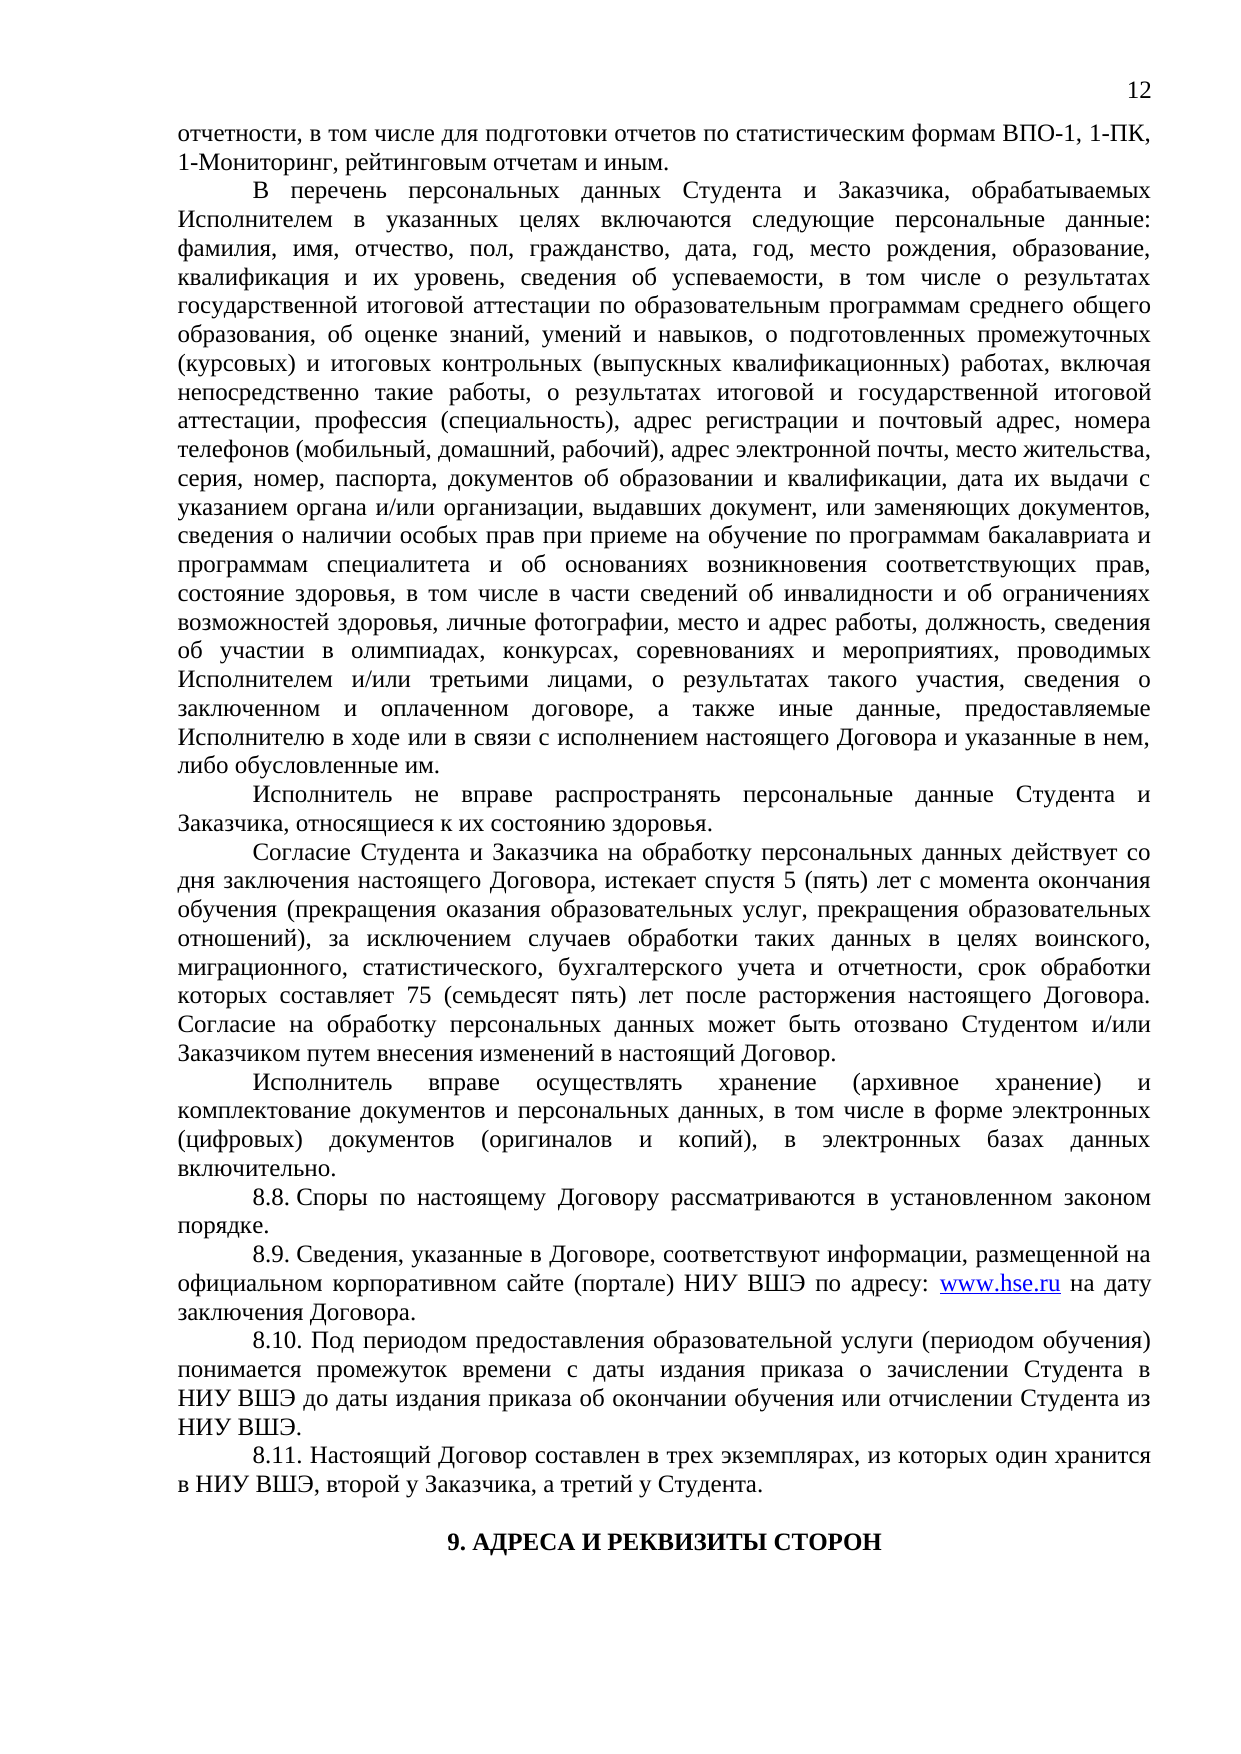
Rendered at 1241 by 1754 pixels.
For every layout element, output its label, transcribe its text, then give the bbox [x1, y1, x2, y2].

text Исполнитель вправе осуществлять хранение (архивное хранение) и комплектование документов и персональных данных, в том числе в форме электронных (цифровых) документов (оригиналов и копий), в электронных базах данных включительно. [177, 1067, 1152, 1182]
text 9. АДРЕСА И РЕКВИЗИТЫ СТОРОН [177, 1527, 1152, 1556]
text 8.8. Споры по настоящему Договору рассматриваются в установленном законом порядке. [177, 1182, 1152, 1239]
text В перечень персональных данных Студента и Заказчика, обрабатываемых Исполнителем в указанных целях включаются следующие персональные данные: фамилия, имя, отчество, пол, гражданство, дата, год, место рождения, образование, квалификация и их уровень, сведения об успеваемости, в том числе о результатах государственной итоговой аттестации по образовательным программам среднего общего образования, об оценке знаний, умений и навыков, о подготовленных промежуточных (курсовых) и итоговых контрольных (выпускных квалификационных) работах, включая непосредственно такие работы, о результатах итоговой и государственной итоговой аттестации, профессия (специальность), адрес регистрации и почтовый адрес, номера телефонов (мобильный, домашний, рабочий), адрес электронной почты, место жительства, серия, номер, паспорта, документов об образовании и квалификации, дата их выдачи с указанием органа и/или организации, выдавших документ, или заменяющих документов, сведения о наличии особых прав при приеме на обучение по программам бакалавриата и программам специалитета и об основаниях возникновения соответствующих прав, состояние здоровья, в том числе в части сведений об инвалидности и об ограничениях возможностей здоровья, личные фотографии, место и адрес работы, должность, сведения об участии в олимпиадах, конкурсах, соревнованиях и мероприятиях, проводимых Исполнителем и/или третьими лицами, о результатах такого участия, сведения о заключенном и оплаченном договоре, а также иные данные, предоставляемые Исполнителю в ходе или в связи с исполнением настоящего Договора и указанные в нем, либо обусловленные им. [177, 176, 1152, 779]
text 8.9. Сведения, указанные в Договоре, соответствуют информации, размещенной на официальном корпоративном сайте (портале) НИУ ВШЭ по адресу: www.hse.ru на дату заключения Договора. [177, 1239, 1152, 1326]
text 8.10. Под периодом предоставления образовательной услуги (периодом обучения) понимается промежуток времени с даты издания приказа о зачислении Студента в НИУ ВШЭ до даты издания приказа об окончании обучения или отчислении Студента из НИУ ВШЭ. [177, 1326, 1152, 1441]
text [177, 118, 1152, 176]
text Согласие Студента и Заказчика на обработку персональных данных действует со дня заключения настоящего Договора, истекает спустя 5 (пять) лет с момента окончания обучения (прекращения оказания образовательных услуг, прекращения образовательных отношений), за исключением случаев обработки таких данных в целях воинского, миграционного, статистического, бухгалтерского учета и отчетности, срок обработки которых составляет 75 (семьдесят пять) лет после расторжения настоящего Договора. Согласие на обработку персональных данных может быть отозвано Студентом и/или Заказчиком путем внесения изменений в настоящий Договор. [177, 837, 1152, 1067]
text Исполнитель не вправе распространять персональные данные Студента и Заказчика, относящиеся к их состоянию здоровья. [177, 779, 1152, 837]
text 8.11. Настоящий Договор составлен в трех экземплярах, из которых один хранится в НИУ ВШЭ, второй у Заказчика, а третий у Студента. [177, 1441, 1152, 1498]
